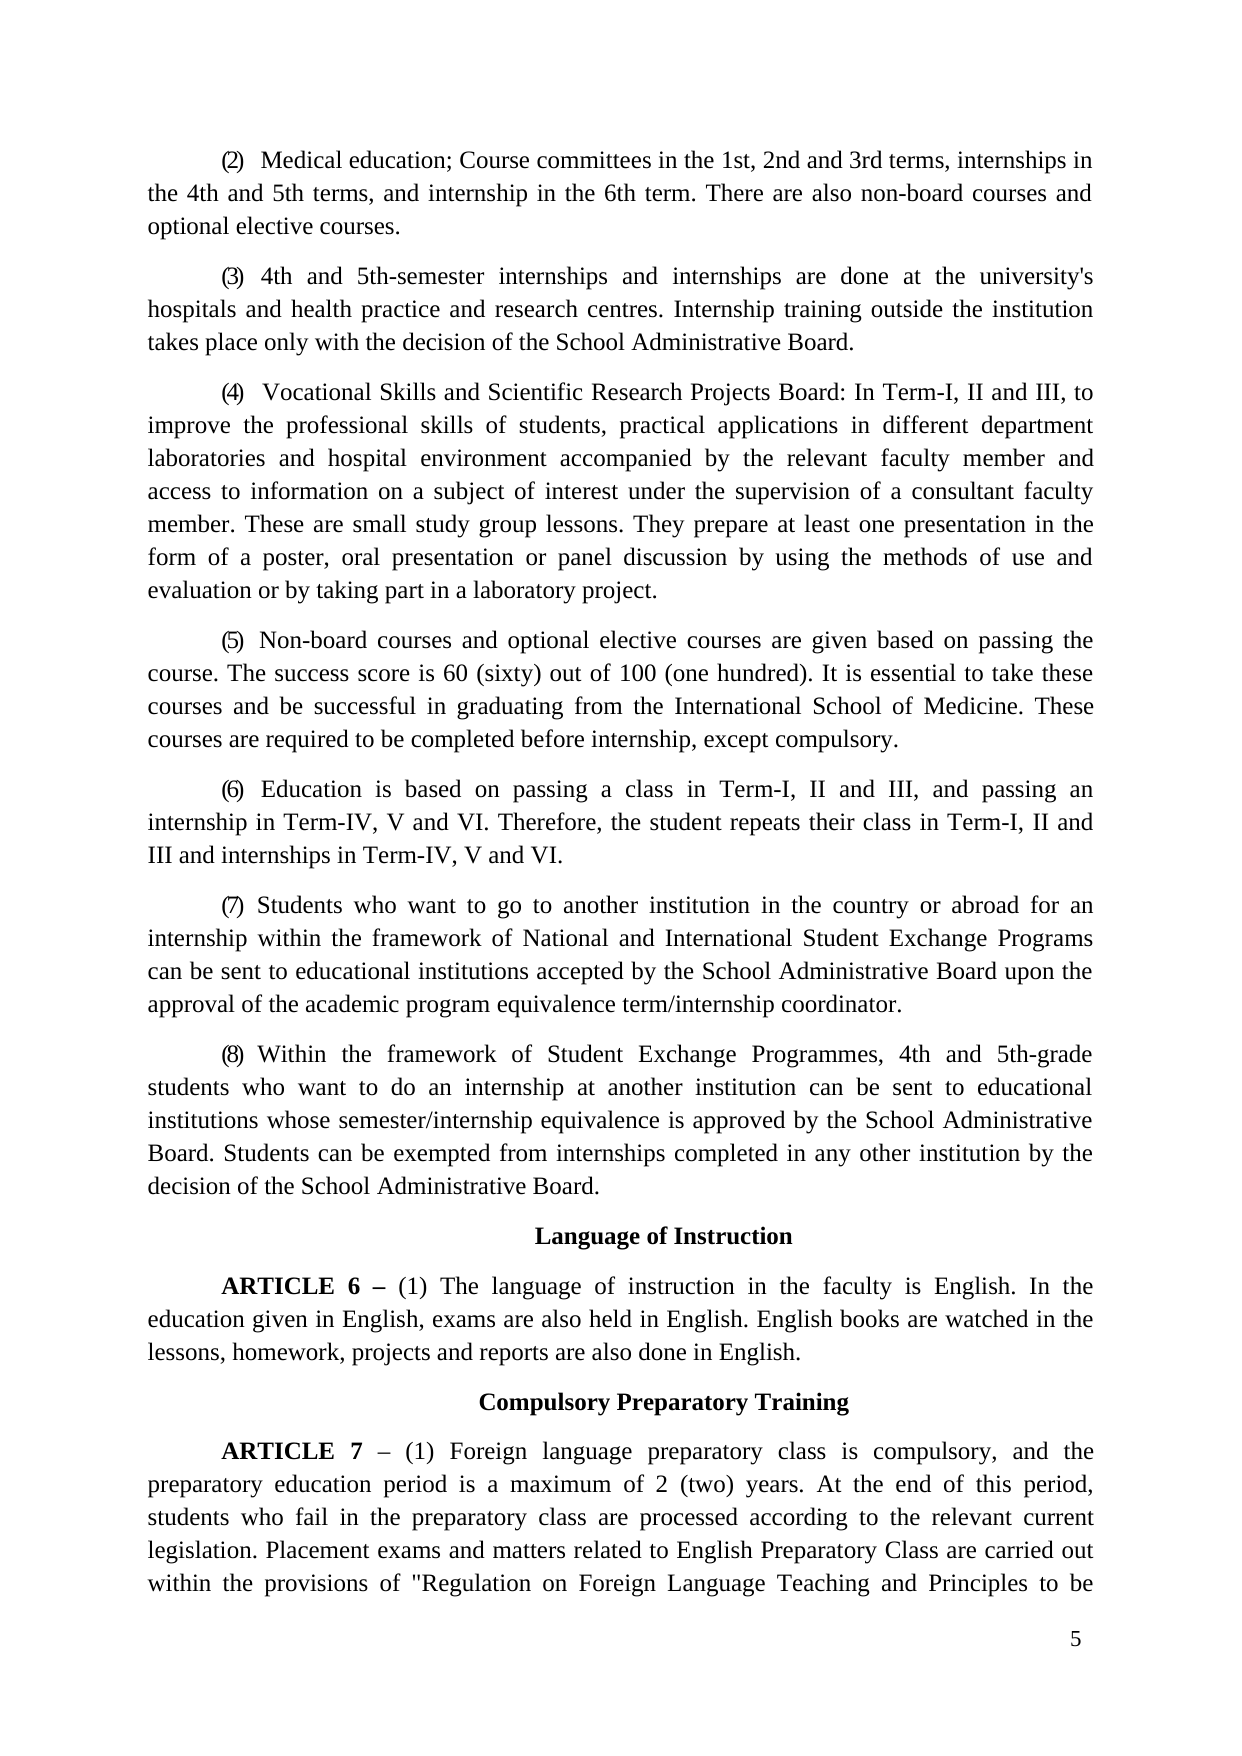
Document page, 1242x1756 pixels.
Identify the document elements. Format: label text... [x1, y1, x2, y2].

list Students who want to go to another institution in the country or abroad for an internship within the framework of National and International Student Exchange Programs can be sent to educational institutions accepted by the School Administrative Board upon the approval of the academic program equivalence term/internship coordinator. [147, 890, 1094, 1018]
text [147, 1436, 1095, 1597]
list Education is based on passing a class in Term-I, II and III, and passing an internship in Term-IV, V and VI. Therefore, the student repeats their class in Term-I, II and III and internships in Term-IV, V and VI. [147, 774, 1095, 869]
list Vocational Skills and Scientific Research Projects Board: In Term-I, II and III, to improve the professional skills of students, practical applications in different department laboratories and hospital environment accompanied by the relevant faculty member and access to information on a subject of interest under the supervision of a consultant faculty member. These are small study group lessons. They prepare at least one presentation in the form of a poster, oral presentation or panel discussion by using the methods of use and evaluation or by taking part in a laboratory project. [147, 377, 1095, 604]
list Within the framework of Student Exchange Programmes, 4th and 5th-grade students who want to do an internship at another institution can be sent to educational institutions whose semester/internship equivalence is approved by the School Administrative Board. Students can be exempted from internships completed in any other institution by the decision of the School Administrative Board. [147, 1039, 1094, 1199]
list Non-board courses and optional elective courses are given based on passing the course. The success score is 60 (sixty) out of 100 (one hundred). It is essential to take these courses and be successful in graduating from the International School of Medicine. These courses are required to be completed before internship, except compulsory. [147, 625, 1095, 753]
subtitle Compulsory Preparatory Training [221, 1387, 1106, 1415]
list Medical education; Course committees in the 1st, 2nd and 3rd terms, internships in the 4th and 5th terms, and internship in the 6th term. There are also non-board courses and optional elective courses. [147, 145, 1094, 240]
list 4th and 5th-semester internships and internships are done at the university's hospitals and health practice and research centres. Internship training outside the institution takes place only with the decision of the School Administrative Board. [147, 261, 1094, 356]
subtitle Language of Instruction [221, 1221, 1106, 1249]
text ARTICLE 6 – (1) The language of instruction in the faculty is English. In the education given in English, exams are also held in English. English books are watched in the lessons, homework, projects and reports are also done in English. [147, 1271, 1094, 1366]
